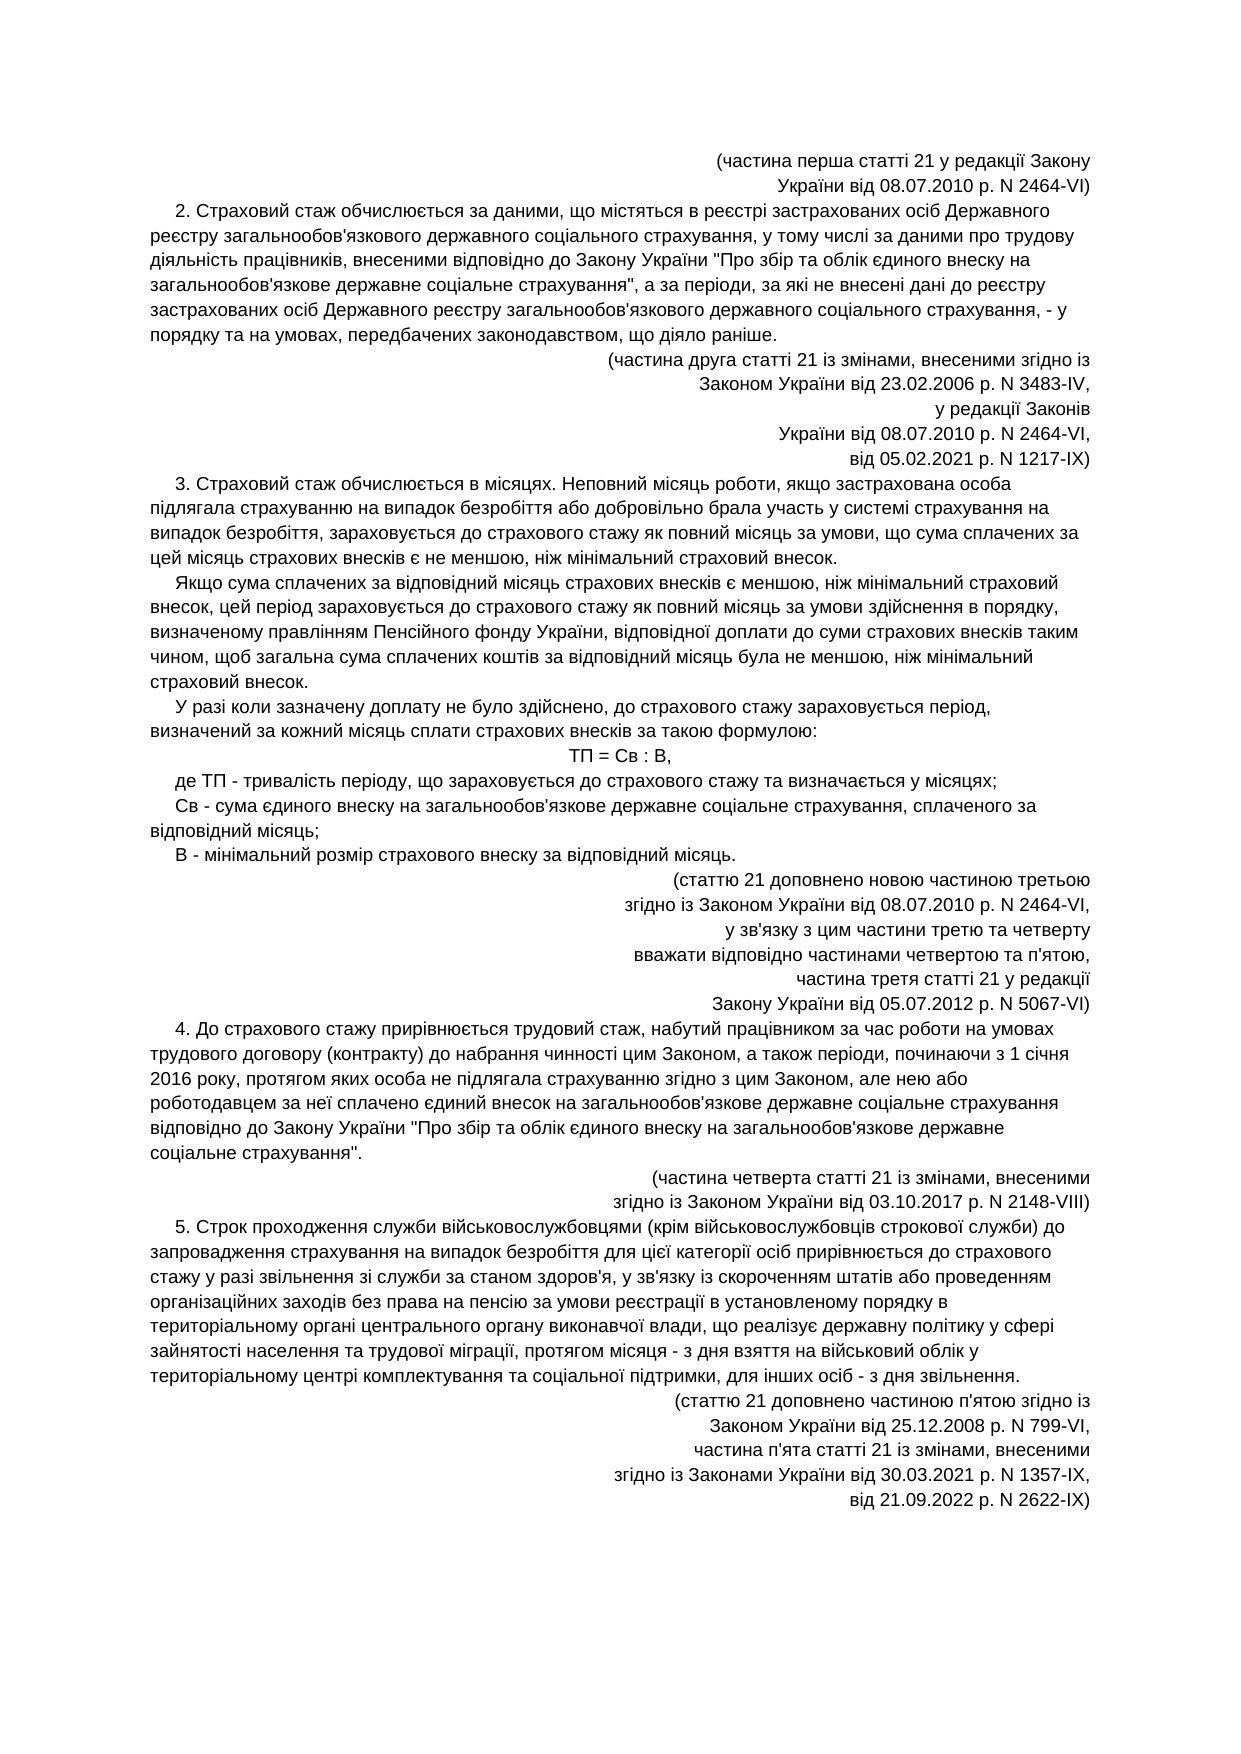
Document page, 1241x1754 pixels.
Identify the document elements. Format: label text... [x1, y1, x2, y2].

text (частина друга статті 21 із змінами, внесеними згідно із Законом України від 23.02.2006 р. N 3483-IV, у редакції Законів України від 08.07.2010 р. N 2464-VI, від 05.02.2021 р. N 1217-IX) [150, 348, 1090, 469]
text 5. Строк проходження служби військовослужбовцями (крім військовослужбовців строкової служби) до запровадження страхування на випадок безробіття для цієї категорії осіб прирівнюється до страхового стажу у разі звільнення зі служби за станом здоров'я, у зв'язку із скороченням штатів або проведенням організаційних заходів без права на пенсію за умови реєстрації в установленому порядку в територіальному органі центрального органу виконавчої влади, що реалізує державну політику у сфері зайнятості населення та трудової міграції, протягом місяця - з дня взяття на військовий облік у територіальному центрі комплектування та соціальної підтримки, для інших осіб - з дня звільнення. [150, 1216, 1090, 1386]
text Св - сума єдиного внеску на загальнообов'язкове державне соціальне страхування, сплаченого за відповідний місяць; [150, 794, 1090, 841]
text У разі коли зазначену доплату не було здійснено, до страхового стажу зараховується період, визначений за кожний місяць сплати страхових внесків за такою формулою: [150, 695, 1090, 742]
text де ТП - тривалість періоду, що зараховується до страхового стажу та визначається у місяцях; [150, 770, 1090, 791]
text Якщо сума сплачених за відповідний місяць страхових внесків є меншою, ніж мінімальний страховий внесок, цей період зараховується до страхового стажу як повний місяць за умови здійснення в порядку, визначеному правлінням Пенсійного фонду України, відповідної доплати до суми страхових внесків таким чином, щоб загальна сума сплачених коштів за відповідний місяць була не меншою, ніж мінімальний страховий внесок. [150, 571, 1090, 692]
text (частина четверта статті 21 із змінами, внесеними згідно із Законом України від 03.10.2017 р. N 2148-VIII) [150, 1166, 1090, 1213]
text (статтю 21 доповнено новою частиною третьою згідно із Законом України від 08.07.2010 р. N 2464-VI, у зв'язку з цим частини третю та четверту вважати відповідно частинами четвертою та п'ятою, частина третя статті 21 у редакції Закону України від 05.07.2012 р. N 5067-VI) [150, 869, 1090, 1014]
text 2. Страховий стаж обчислюється за даними, що містяться в реєстрі застрахованих осіб Державного реєстру загальнообов'язкового державного соціального страхування, у тому числі за даними про трудову діяльність працівників, внесеними відповідно до Закону України "Про збір та облік єдиного внеску на загальнообов'язкове державне соціальне страхування", а за періоди, за які не внесені дані до реєстру застрахованих осіб Державного реєстру загальнообов'язкового державного соціального страхування, - у порядку та на умовах, передбачених законодавством, що діяло раніше. [150, 199, 1090, 345]
text 4. До страхового стажу прирівнюється трудовий стаж, набутий працівником за час роботи на умовах трудового договору (контракту) до набрання чинності цим Законом, а також періоди, починаючи з 1 січня 2016 року, протягом яких особа не підлягала страхуванню згідно з цим Законом, але нею або роботодавцем за неї сплачено єдиний внесок на загальнообов'язкове державне соціальне страхування відповідно до Закону України "Про збір та облік єдиного внеску на загальнообов'язкове державне соціальне страхування". [150, 1018, 1090, 1163]
text (частина перша статті 21 у редакції Закону України від 08.07.2010 р. N 2464-VI) [150, 150, 1090, 196]
text ТП = Св : В, [150, 745, 1090, 767]
text 3. Страховий стаж обчислюється в місяцях. Неповний місяць роботи, якщо застрахована особа підлягала страхуванню на випадок безробіття або добровільно брала участь у системі страхування на випадок безробіття, зараховується до страхового стажу як повний місяць за умови, що сума сплачених за цей місяць страхових внесків є не меншою, ніж мінімальний страховий внесок. [150, 472, 1090, 568]
text (статтю 21 доповнено частиною п'ятою згідно із Законом України від 25.12.2008 р. N 799-VI, частина п'ята статті 21 із змінами, внесеними згідно із Законами України від 30.03.2021 р. N 1357-IX, від 21.09.2022 р. N 2622-IX) [150, 1389, 1090, 1510]
text В - мінімальний розмір страхового внеску за відповідний місяць. [150, 844, 1090, 866]
